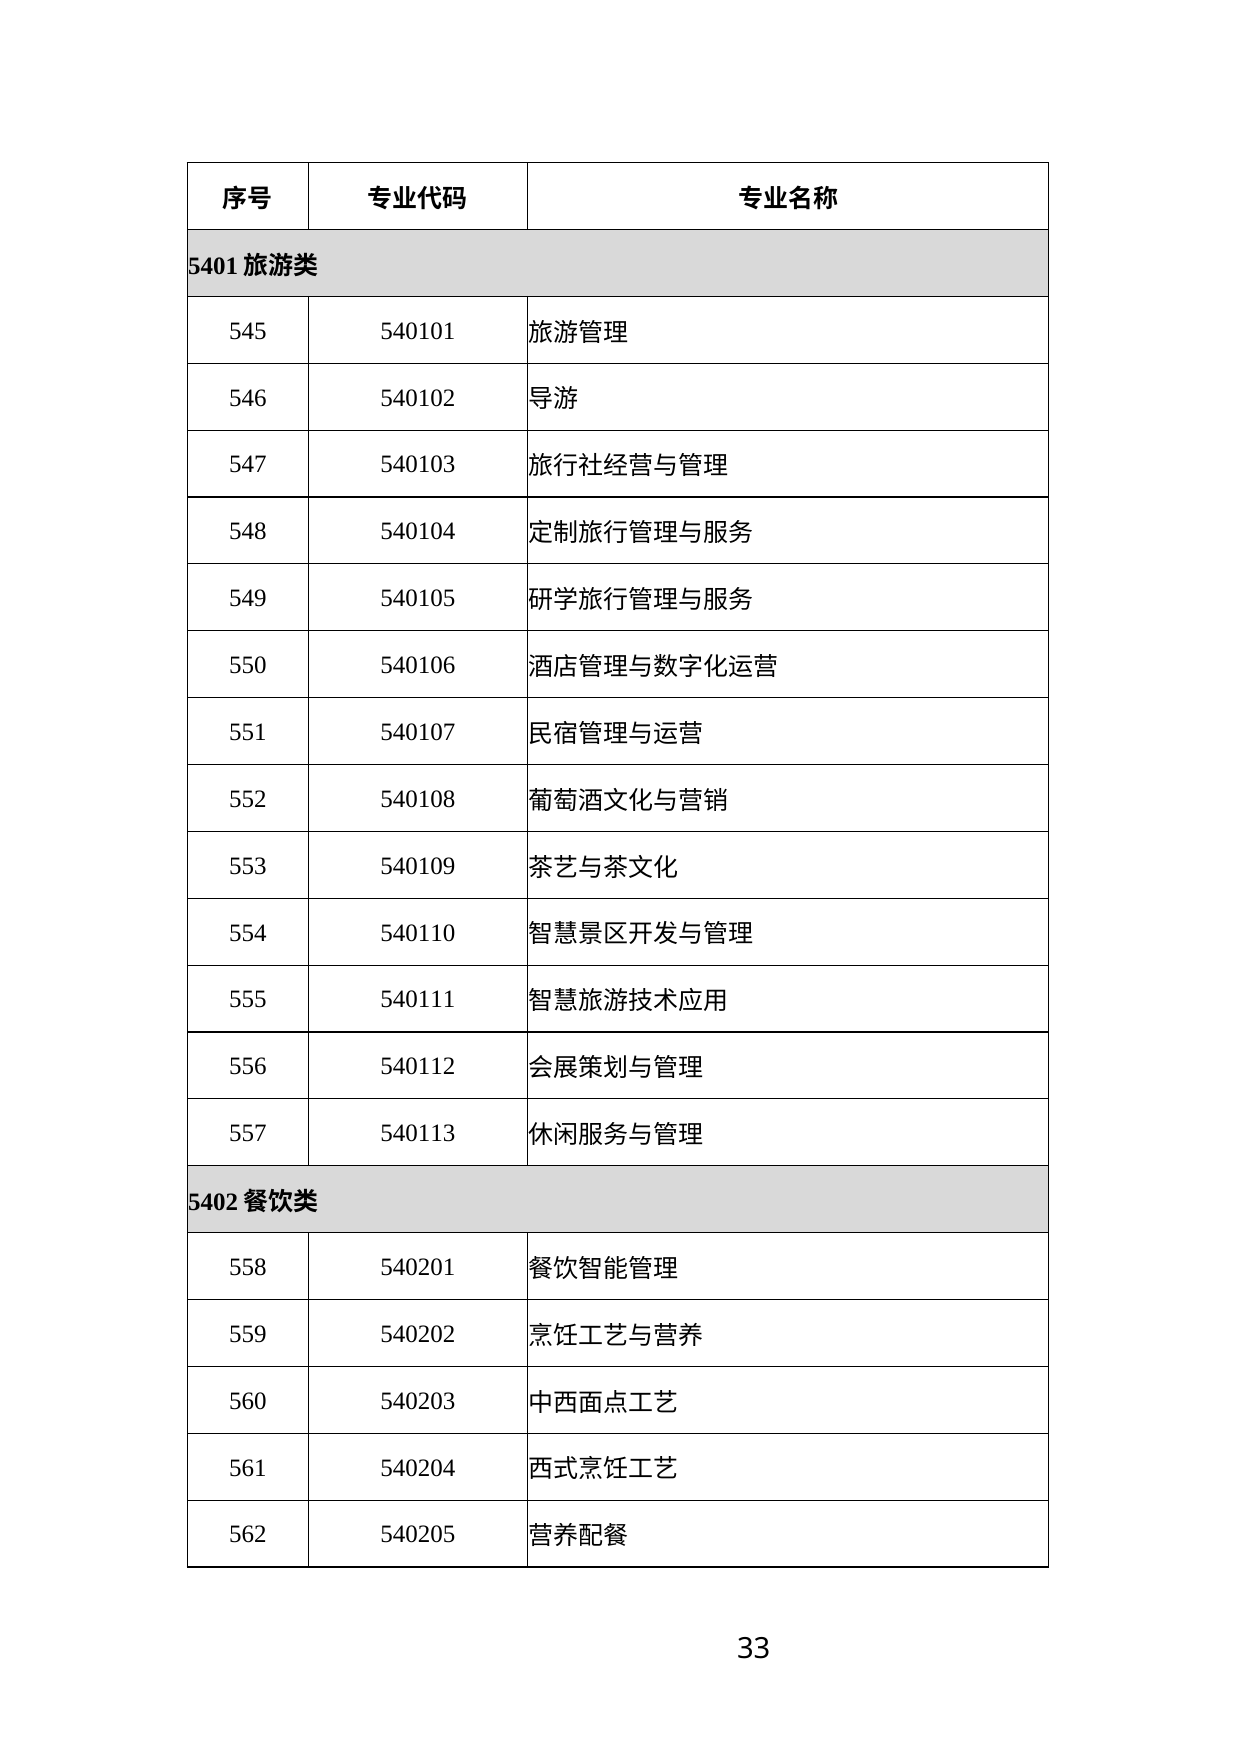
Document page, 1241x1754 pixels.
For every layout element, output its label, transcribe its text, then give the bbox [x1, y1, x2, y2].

table_cell 558 [188, 1233, 308, 1299]
table_cell 智慧旅游技术应用 [528, 966, 1048, 1031]
table_cell 545 [188, 297, 308, 363]
table_cell 540205 [309, 1501, 527, 1566]
table_cell 556 [188, 1033, 308, 1098]
table_cell 中西面点工艺 [528, 1367, 1048, 1433]
table_cell 559 [188, 1300, 308, 1366]
table_cell 540203 [309, 1367, 527, 1433]
table_cell 5401旅游类 [188, 230, 1048, 296]
table_cell 智慧景区开发与管理 [528, 899, 1048, 964]
table_cell 540103 [309, 431, 527, 496]
table_cell 营养配餐 [528, 1501, 1048, 1566]
table_header 序号 [188, 163, 308, 229]
table_cell 酒店管理与数字化运营 [528, 631, 1048, 697]
table_cell 休闲服务与管理 [528, 1099, 1048, 1165]
table_cell 民宿管理与运营 [528, 698, 1048, 764]
table_cell 旅游管理 [528, 297, 1048, 363]
table_cell 540112 [309, 1033, 527, 1098]
table_cell 540104 [309, 498, 527, 563]
table_cell 旅行社经营与管理 [528, 431, 1048, 496]
table_cell 540113 [309, 1099, 527, 1165]
table_cell 547 [188, 431, 308, 496]
table_cell 茶艺与茶文化 [528, 832, 1048, 898]
table_cell 540204 [309, 1434, 527, 1499]
table_cell 561 [188, 1434, 308, 1499]
table_cell 552 [188, 765, 308, 831]
table_cell 540106 [309, 631, 527, 697]
table_cell 定制旅行管理与服务 [528, 498, 1048, 563]
table_cell 540201 [309, 1233, 527, 1299]
table_cell 540108 [309, 765, 527, 831]
table_cell 540102 [309, 364, 527, 429]
table_header 专业代码 [309, 163, 527, 229]
table_cell 540111 [309, 966, 527, 1031]
table_cell 546 [188, 364, 308, 429]
table_cell 葡萄酒文化与营销 [528, 765, 1048, 831]
table_cell 540109 [309, 832, 527, 898]
table_cell 540110 [309, 899, 527, 964]
table_cell 研学旅行管理与服务 [528, 564, 1048, 630]
table_cell 553 [188, 832, 308, 898]
table_cell 540202 [309, 1300, 527, 1366]
table_cell 554 [188, 899, 308, 964]
table_cell 西式烹饪工艺 [528, 1434, 1048, 1499]
table_cell 551 [188, 698, 308, 764]
table_header 专业名称 [528, 163, 1048, 229]
table_cell 5402餐饮类 [188, 1166, 1048, 1232]
table_cell 餐饮智能管理 [528, 1233, 1048, 1299]
table_cell 会展策划与管理 [528, 1033, 1048, 1098]
table_cell 555 [188, 966, 308, 1031]
table_cell 550 [188, 631, 308, 697]
table_cell 540101 [309, 297, 527, 363]
table_cell 540105 [309, 564, 527, 630]
table_cell 548 [188, 498, 308, 563]
table_cell 540107 [309, 698, 527, 764]
table_cell 烹饪工艺与营养 [528, 1300, 1048, 1366]
table_cell 562 [188, 1501, 308, 1566]
table_cell 557 [188, 1099, 308, 1165]
table_cell 560 [188, 1367, 308, 1433]
table_cell 导游 [528, 364, 1048, 429]
table_cell 549 [188, 564, 308, 630]
